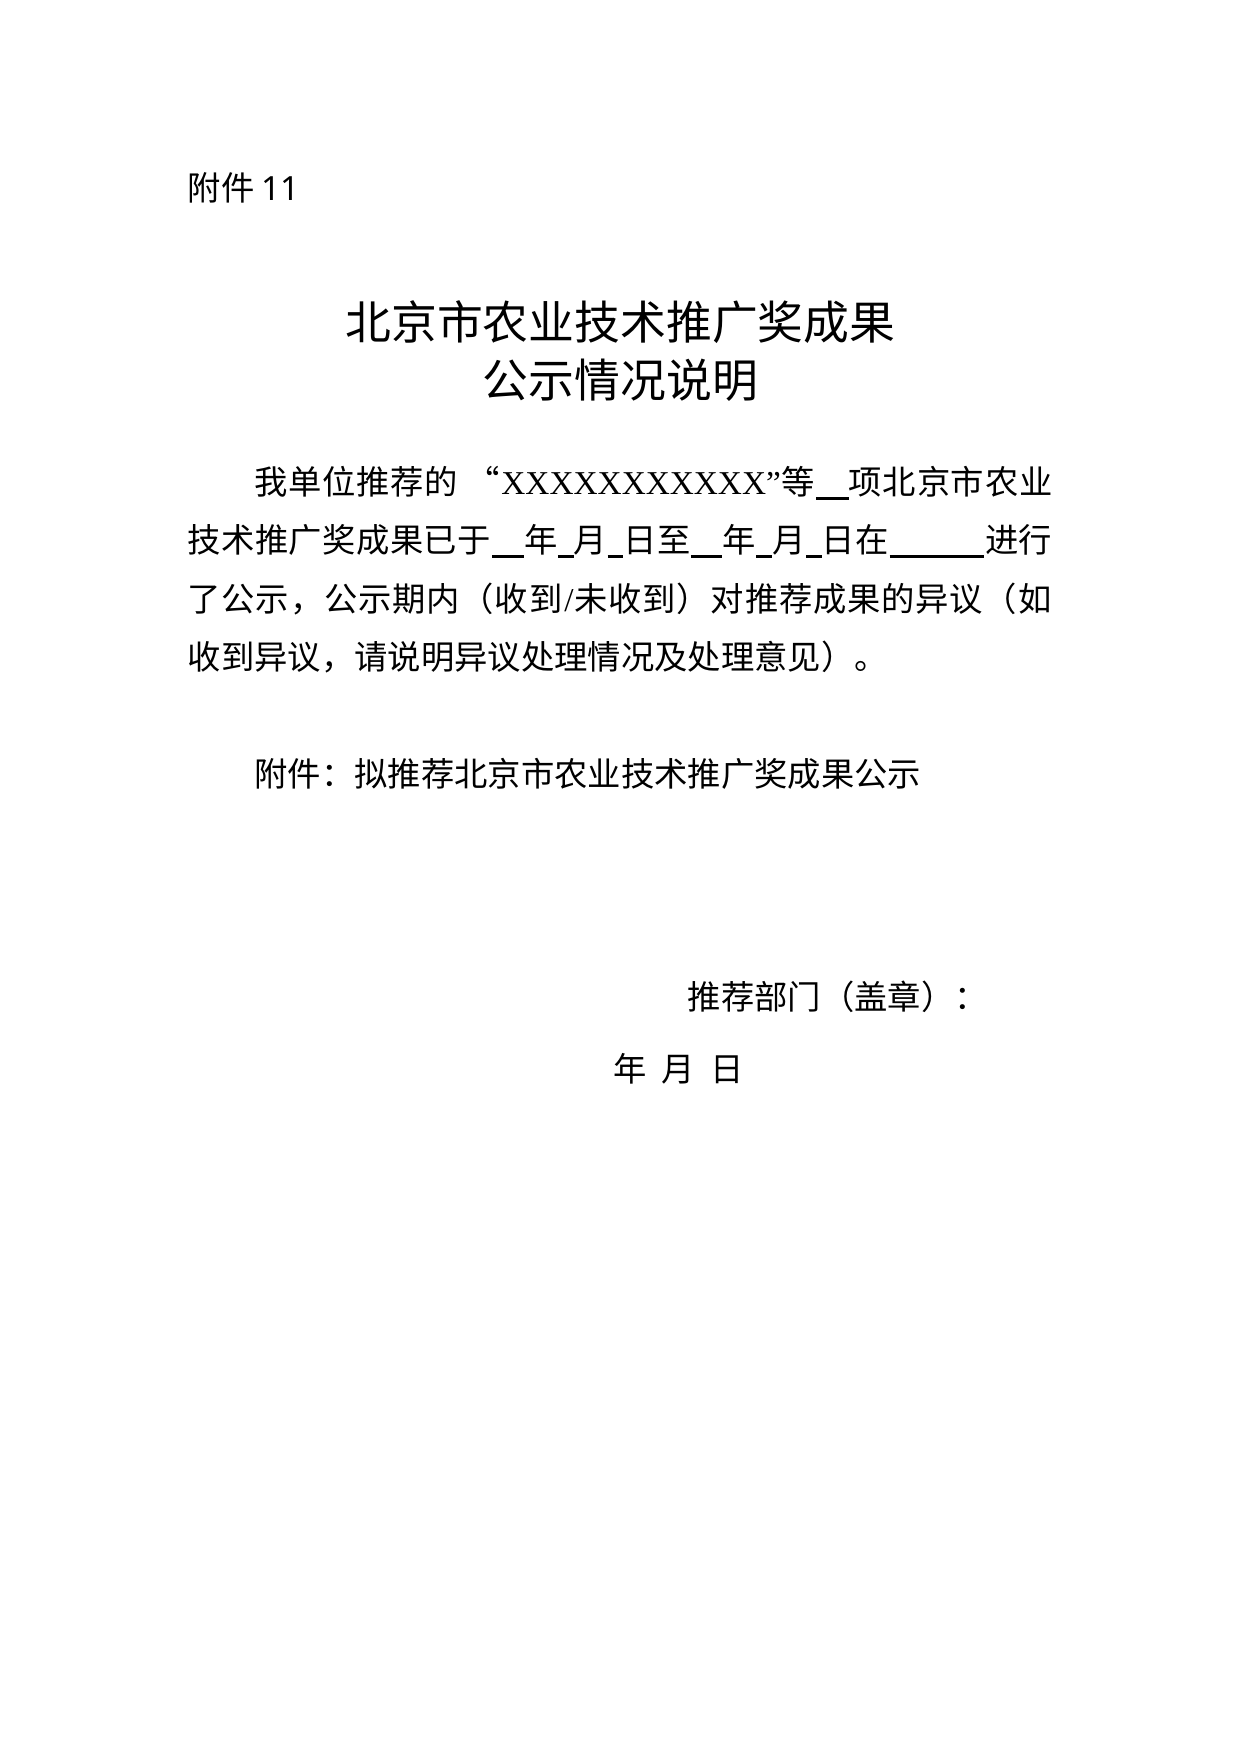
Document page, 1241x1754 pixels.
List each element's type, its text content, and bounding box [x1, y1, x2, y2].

text 我单位推荐的 “XXXXXXXXXXX”等 项北京市农业技术推广奖成果已于 年 月 日至 年 月 日在 进行了公示，公示期内（收到/未收到）对推荐成果的异议（如收到异议，请说明异议处理情况及处理意见）。 [187, 448, 1053, 681]
text 附件：拟推荐北京市农业技术推广奖成果公示 [187, 739, 1053, 798]
text 公示情况说明 [187, 351, 1053, 409]
text 北京市农业技术推广奖成果 [187, 293, 1053, 351]
text 推荐部门（盖章）： [187, 970, 1053, 1019]
text 附件11 [187, 162, 1053, 210]
text 年 月 日 [187, 1043, 919, 1091]
